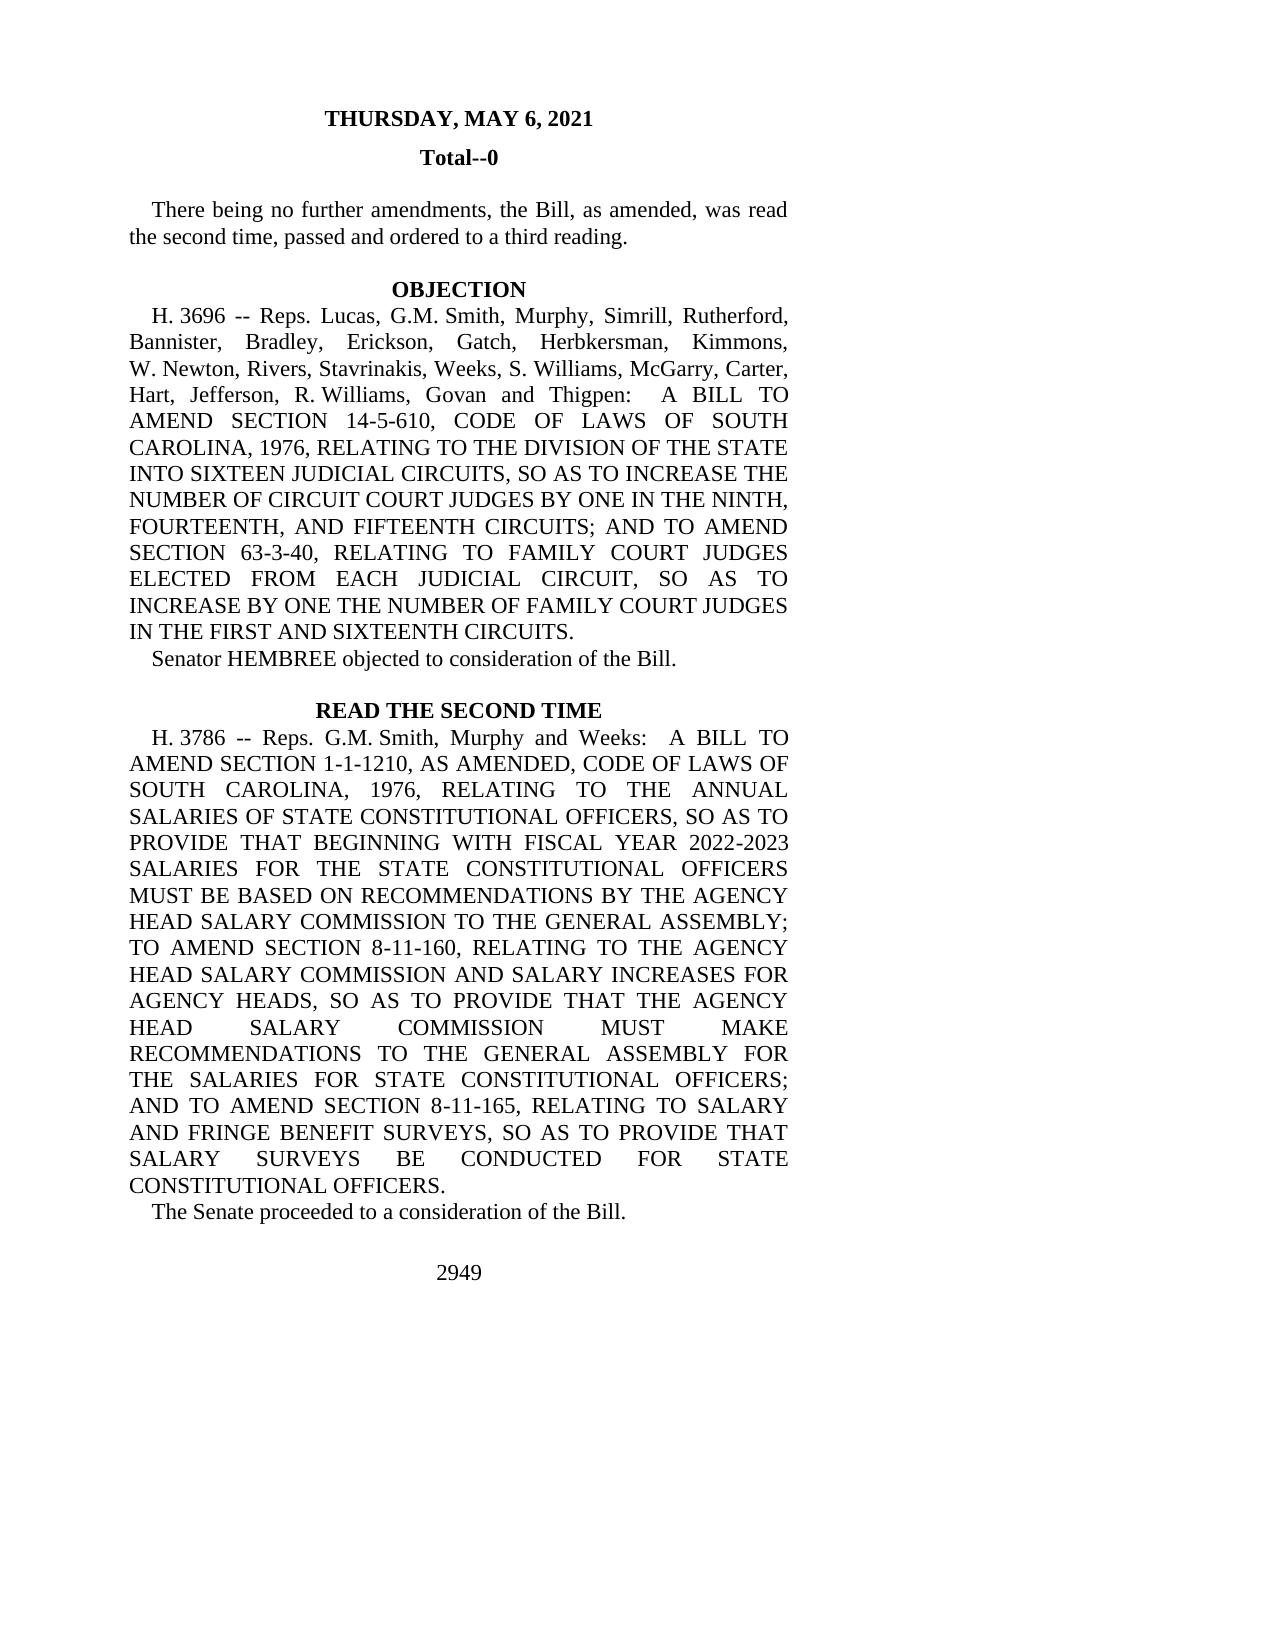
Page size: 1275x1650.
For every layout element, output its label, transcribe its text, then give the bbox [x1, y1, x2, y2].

text Total--0 [129, 144, 789, 170]
text H. 3786 -- Reps. G.M. Smith, Murphy and Weeks: A BILL TO AMEND SECTION 1-1-1210, AS AMENDED, CODE OF LAWS OF SOUTH CAROLINA, 1976, RELATING TO THE ANNUAL SALARIES OF STATE CONSTITUTIONAL OFFICERS, SO AS TO PROVIDE THAT BEGINNING WITH FISCAL YEAR 2022-2023 SALARIES FOR THE STATE CONSTITUTIONAL OFFICERS MUST BE BASED ON RECOMMENDATIONS BY THE AGENCY HEAD SALARY COMMISSION TO THE GENERAL ASSEMBLY; TO AMEND SECTION 8-11-160, RELATING TO THE AGENCY HEAD SALARY COMMISSION AND SALARY INCREASES FOR AGENCY HEADS, SO AS TO PROVIDE THAT THE AGENCY HEAD SALARY COMMISSION MUST MAKE RECOMMENDATIONS TO THE GENERAL ASSEMBLY FOR THE SALARIES FOR STATE CONSTITUTIONAL OFFICERS; AND TO AMEND SECTION 8-11-165, RELATING TO SALARY AND FRINGE BENEFIT SURVEYS, SO AS TO PROVIDE THAT SALARY SURVEYS BE CONDUCTED FOR STATE CONSTITUTIONAL OFFICERS. [129, 724, 789, 1198]
text READ THE SECOND TIME [129, 697, 789, 724]
text The Senate proceeded to a consideration of the Bill. [129, 1198, 789, 1224]
text There being no further amendments, the Bill, as amended, was read the second time, passed and ordered to a third reading. [129, 197, 789, 249]
text H. 3696 -- Reps. Lucas, G.M. Smith, Murphy, Simrill, Rutherford, Bannister, Bradley, Erickson, Gatch, Herbkersman, Kimmons, W. Newton, Rivers, Stavrinakis, Weeks, S. Williams, McGarry, Carter, Hart, Jefferson, R. Williams, Govan and Thigpen: A BILL TO AMEND SECTION 14-5-610, CODE OF LAWS OF SOUTH CAROLINA, 1976, RELATING TO THE DIVISION OF THE STATE INTO SIXTEEN JUDICIAL CIRCUITS, SO AS TO INCREASE THE NUMBER OF CIRCUIT COURT JUDGES BY ONE IN THE NINTH, FOURTEENTH, AND FIFTEENTH CIRCUITS; AND TO AMEND SECTION 63-3-40, RELATING TO FAMILY COURT JUDGES ELECTED FROM EACH JUDICIAL CIRCUIT, SO AS TO INCREASE BY ONE THE NUMBER OF FAMILY COURT JUDGES IN THE FIRST AND SIXTEENTH CIRCUITS. [129, 302, 789, 644]
text OBJECTION [129, 276, 789, 302]
text Senator HEMBREE objected to consideration of the Bill. [129, 644, 789, 671]
